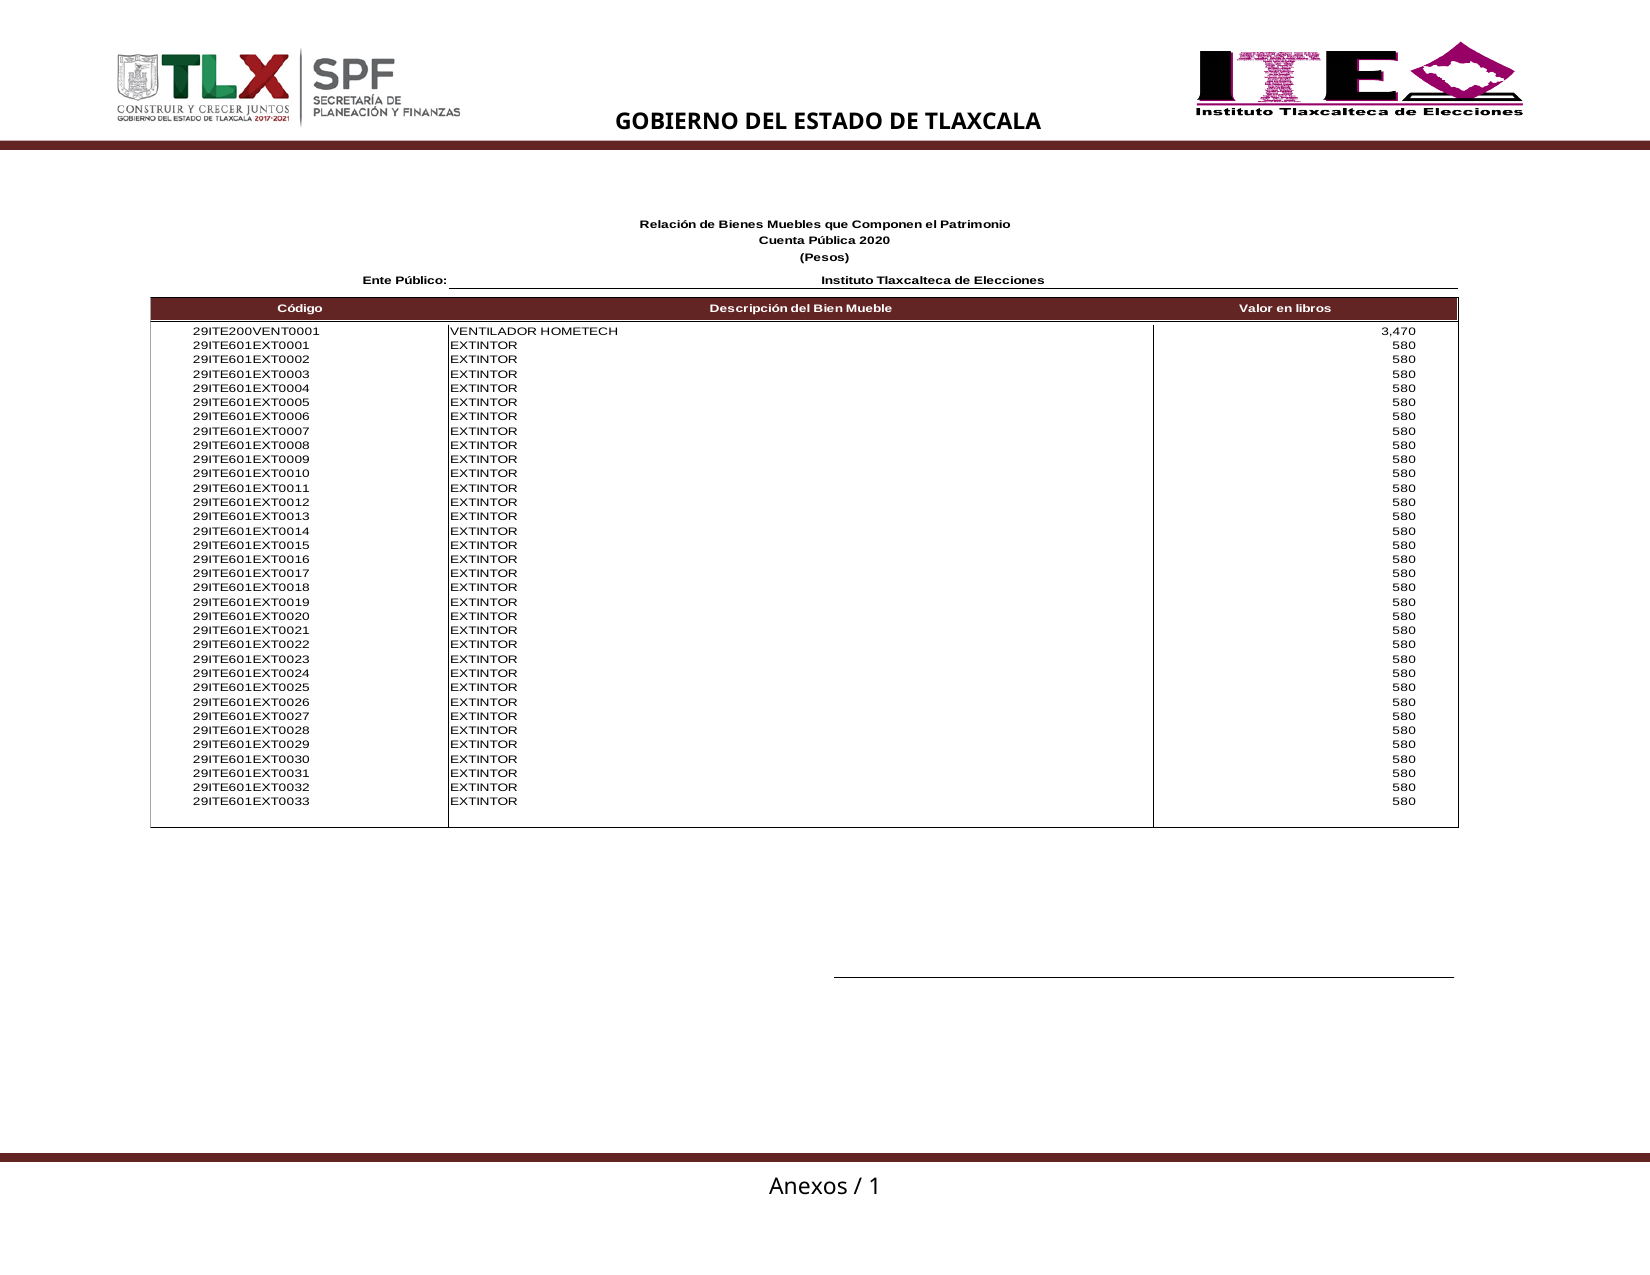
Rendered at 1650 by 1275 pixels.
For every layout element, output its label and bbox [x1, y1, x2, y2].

picture [112, 43, 465, 128]
picture [1185, 37, 1538, 121]
